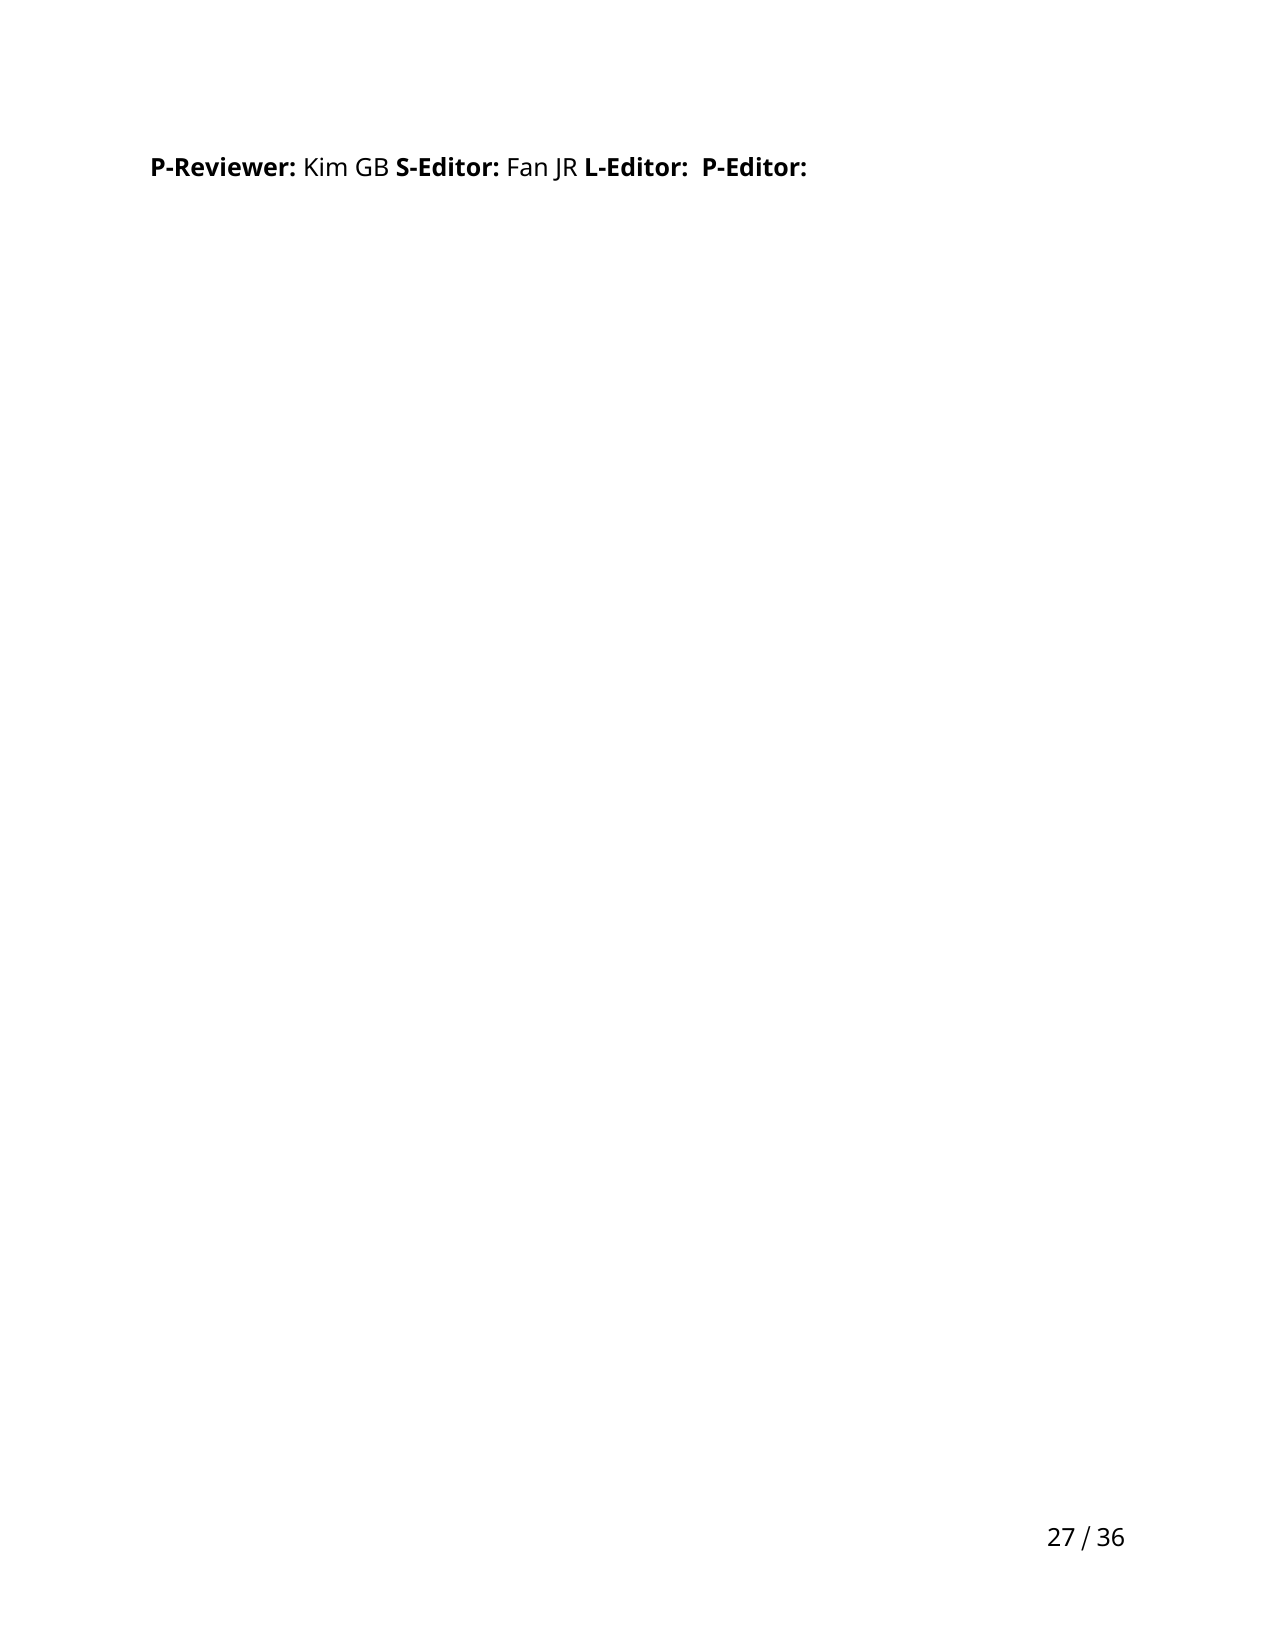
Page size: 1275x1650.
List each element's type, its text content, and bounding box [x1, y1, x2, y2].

text P-Reviewer: Kim GB S-Editor: Fan JR L-Editor: P-Editor: [150, 150, 1125, 184]
